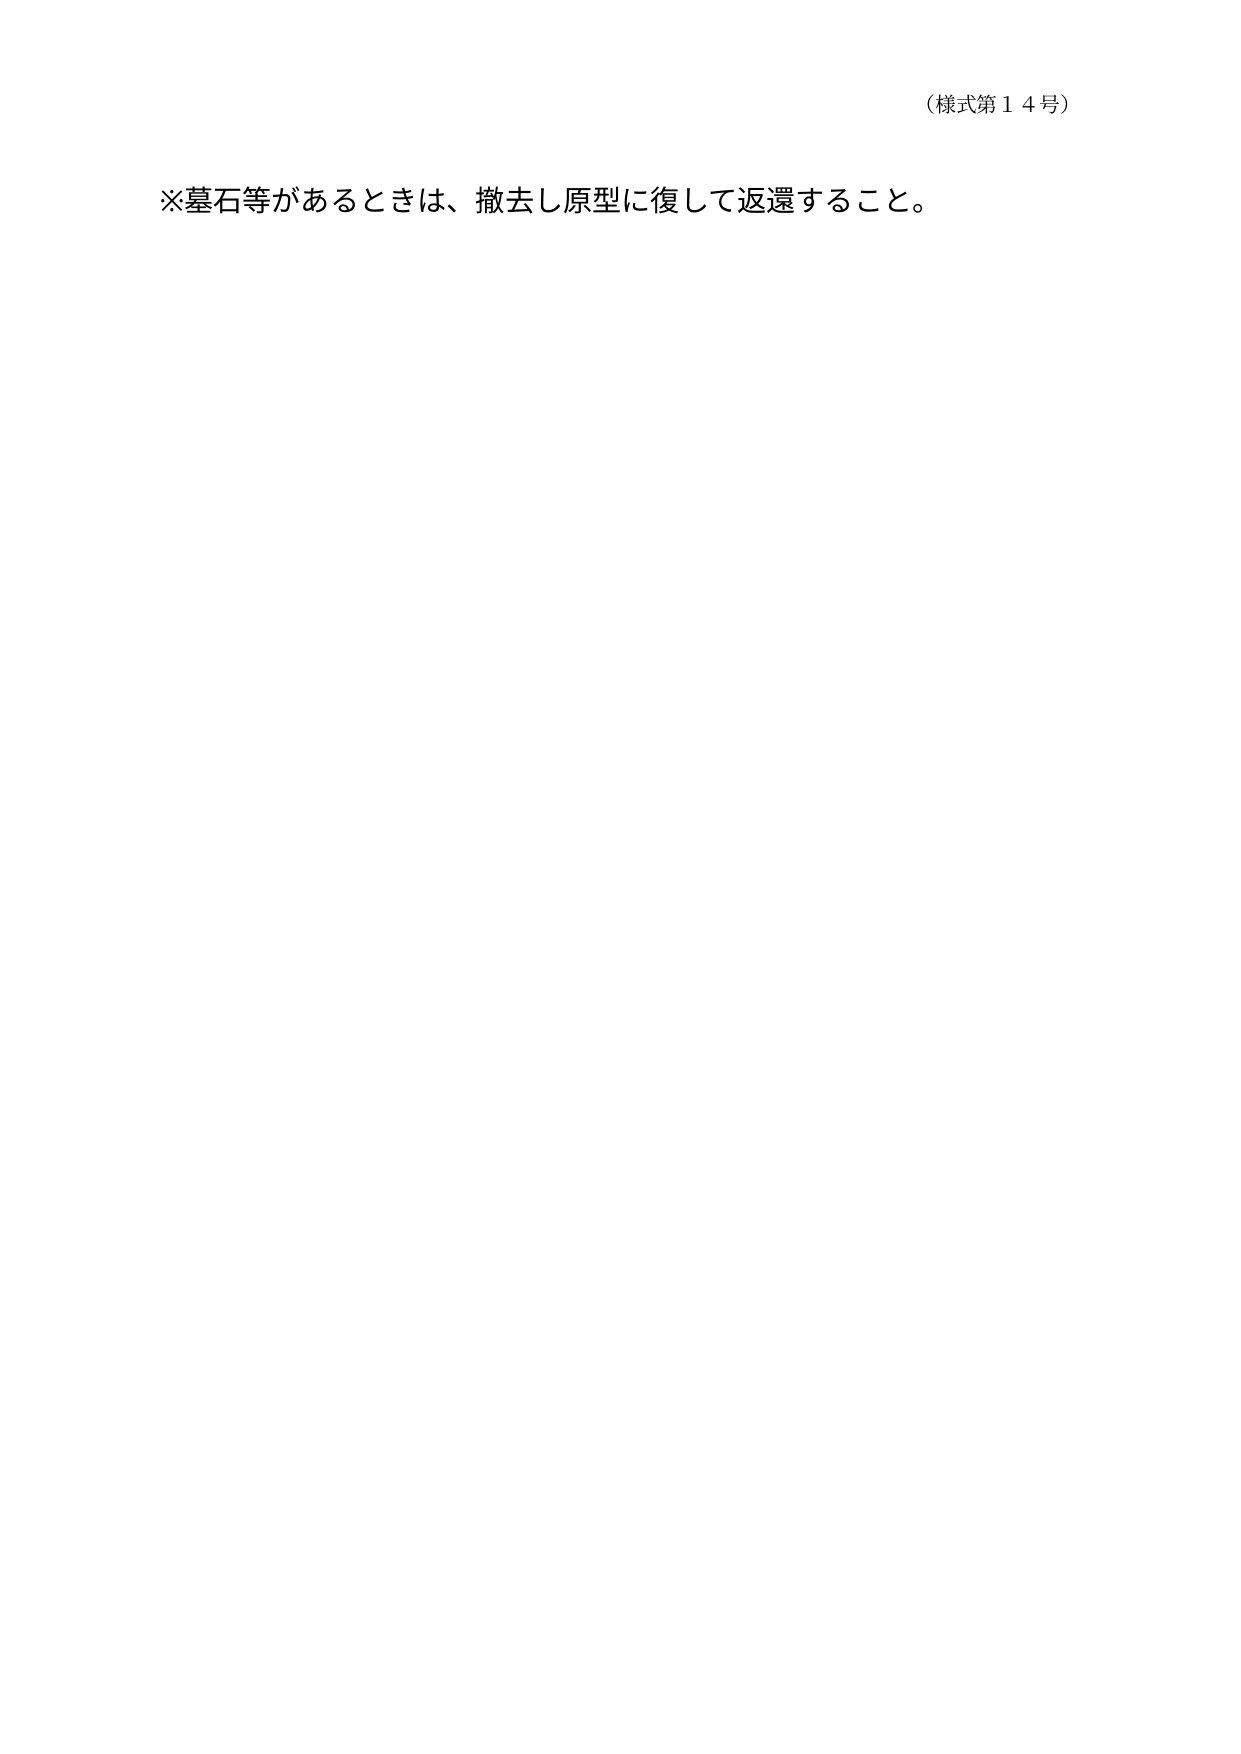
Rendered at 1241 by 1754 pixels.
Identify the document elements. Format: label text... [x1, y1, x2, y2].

text ※墓石等があるときは、撤去し原型に復して返還すること。 [159, 161, 1081, 236]
